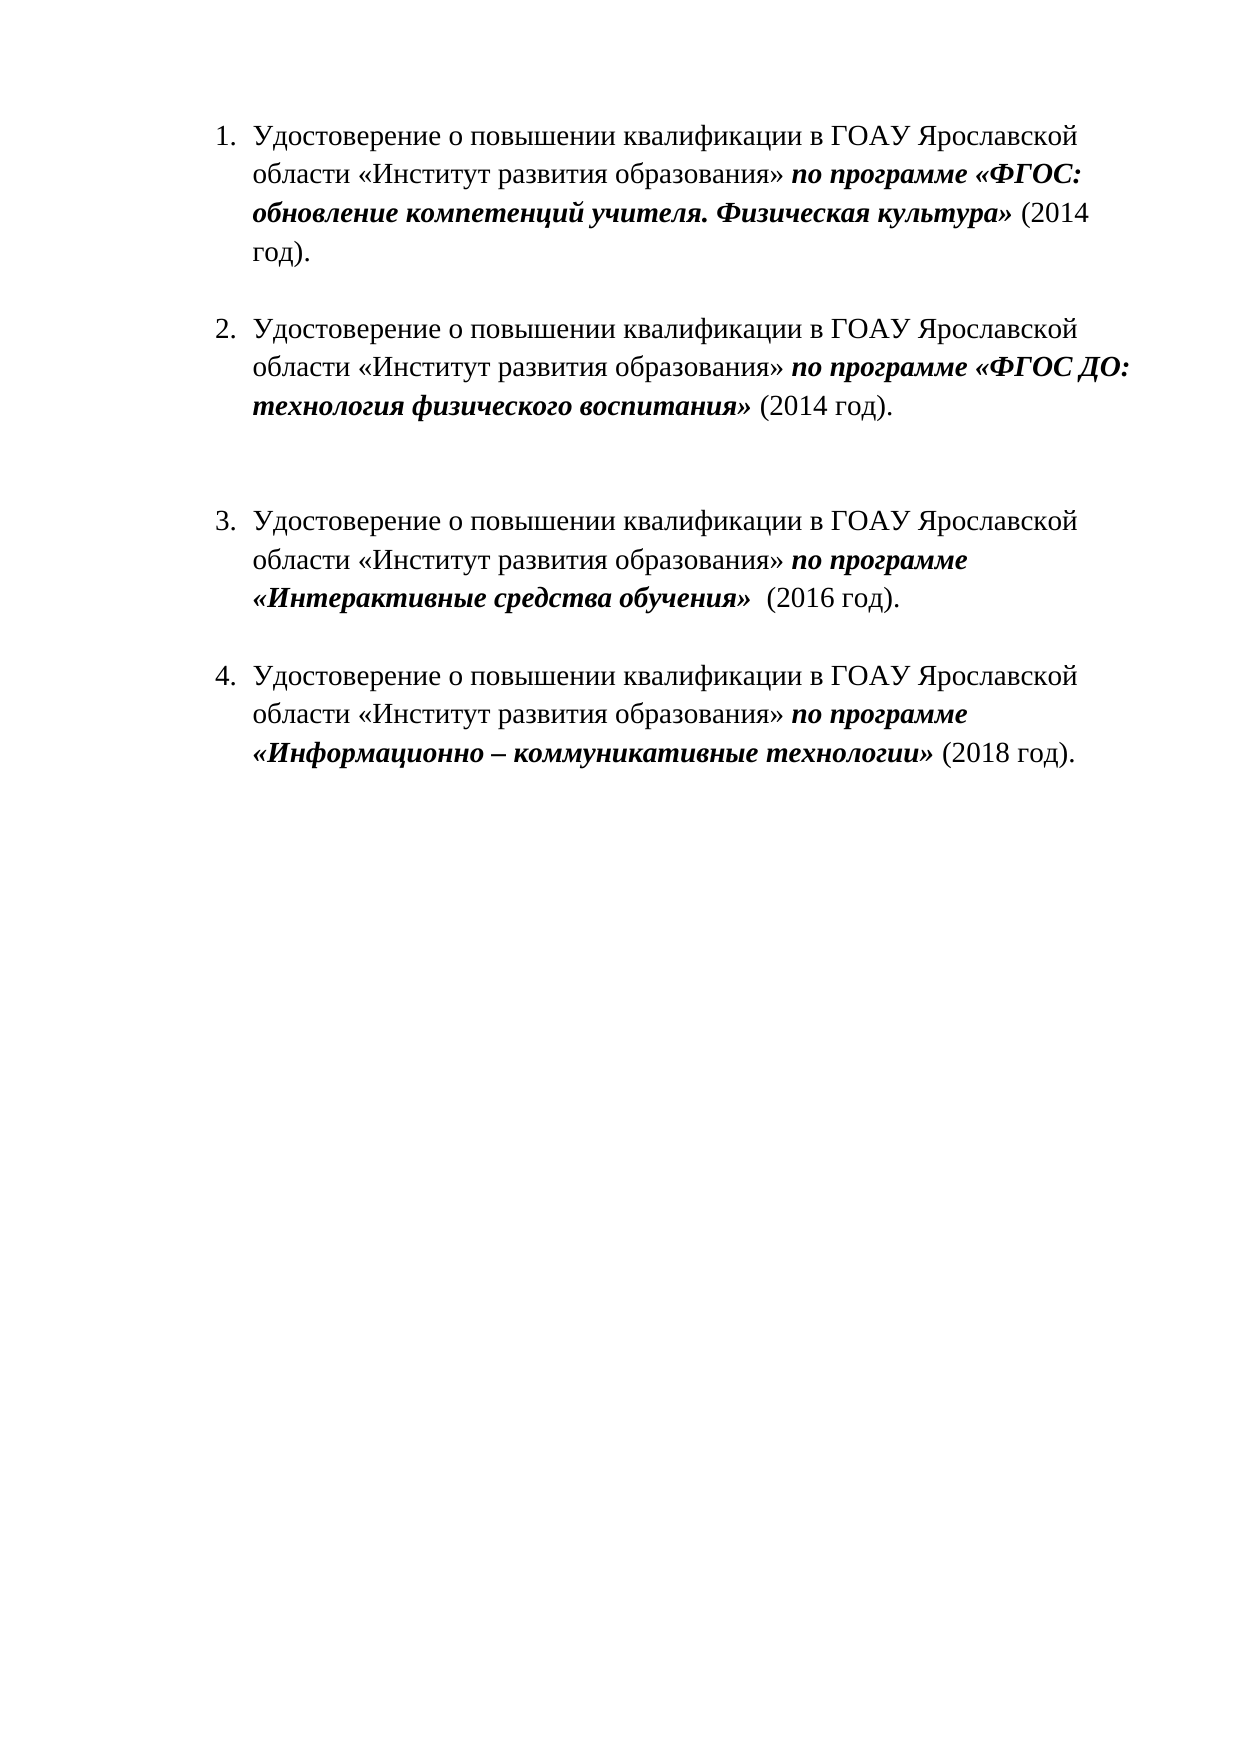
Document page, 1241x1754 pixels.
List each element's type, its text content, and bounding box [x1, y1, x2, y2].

list Удостоверение о повышении квалификации в ГОАУ Ярославской области «Институт развития образования» по программе «Интерактивные средства обучения» (2016 год). [215, 503, 1152, 614]
list Удостоверение о повышении квалификации в ГОАУ Ярославской области «Институт развития образования» по программе «ФГОС ДО: технология физического воспитания» (2014 год). [215, 311, 1152, 421]
list Удостоверение о повышении квалификации в ГОАУ Ярославской области «Институт развития образования» по программе «Информационно – коммуникативные технологии» (2018 год). [215, 658, 1152, 768]
list Удостоверение о повышении квалификации в ГОАУ Ярославской области «Институт развития образования» по программе «ФГОС: обновление компетенций учителя. Физическая культура» (2014 год). [215, 118, 1152, 267]
